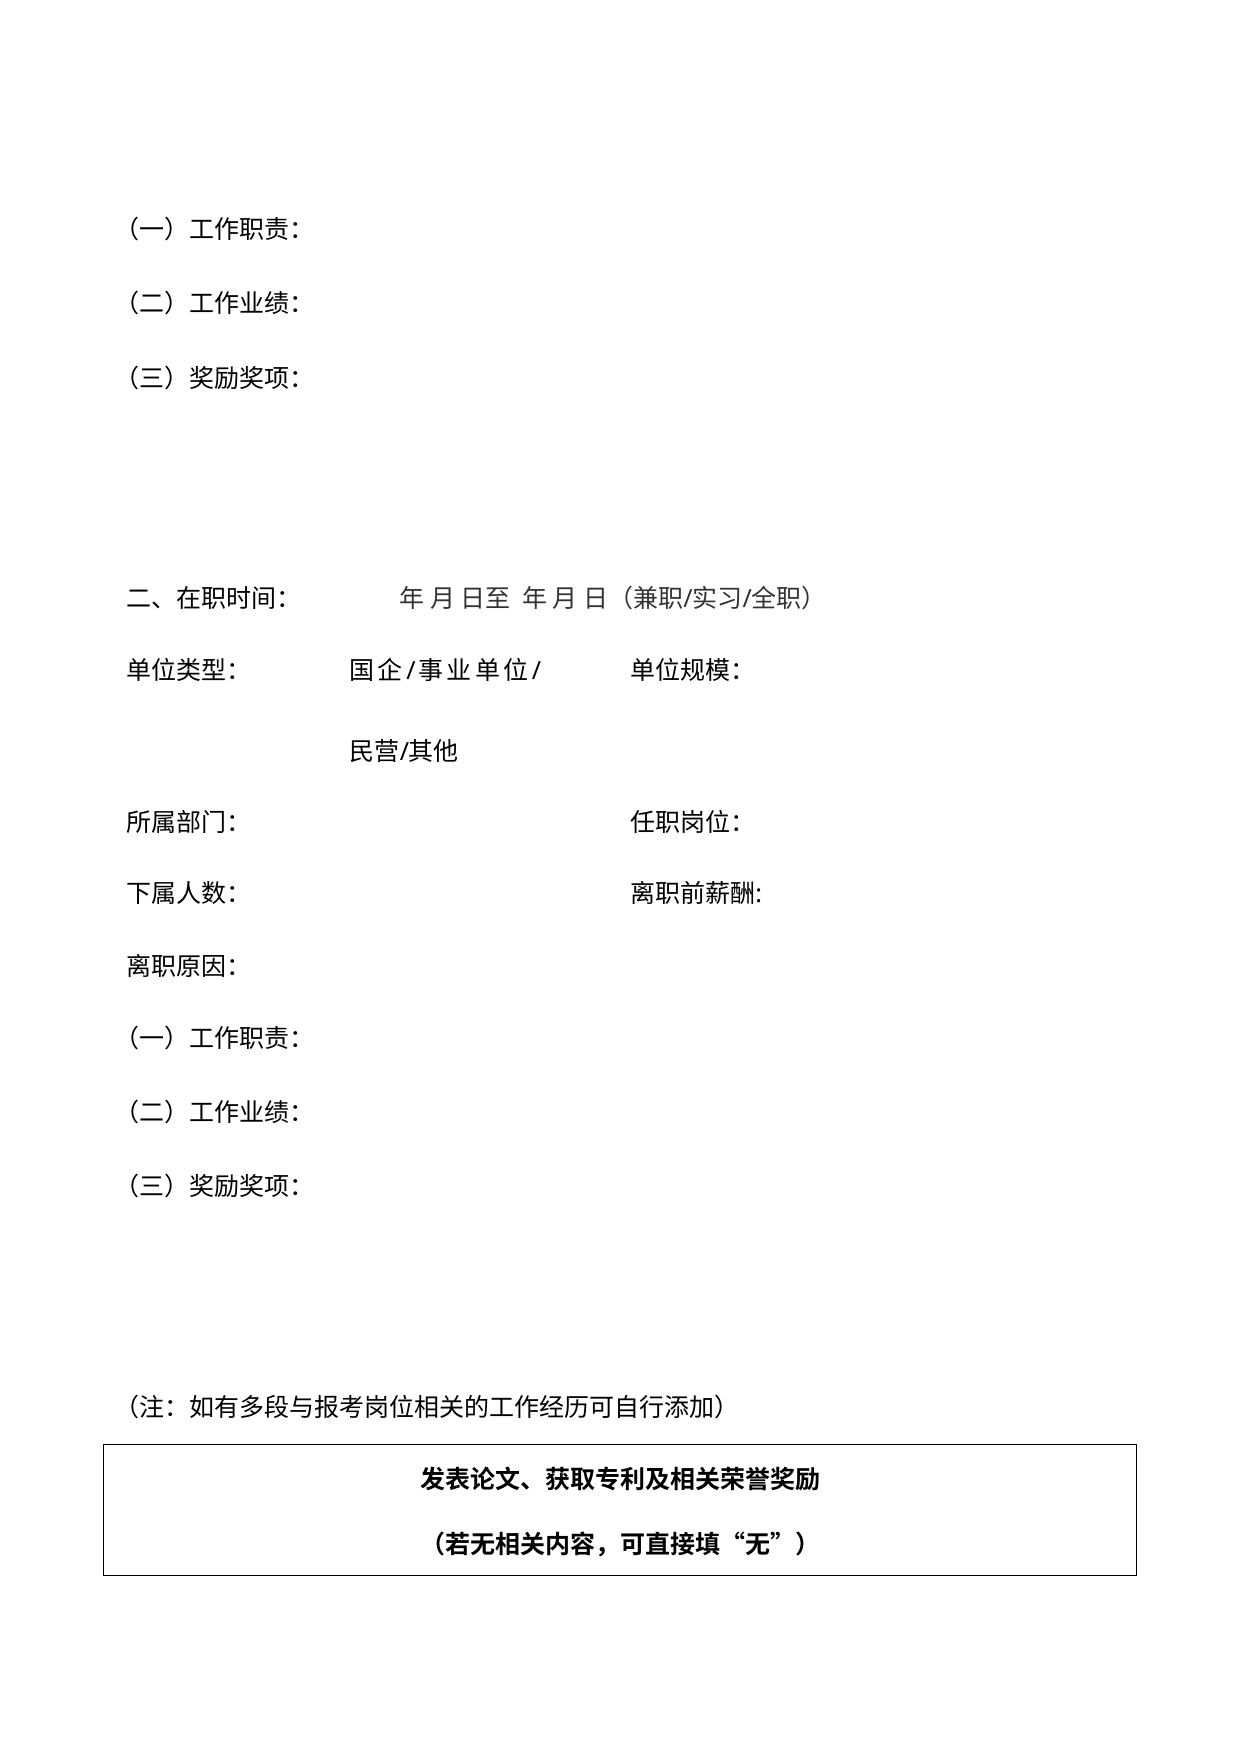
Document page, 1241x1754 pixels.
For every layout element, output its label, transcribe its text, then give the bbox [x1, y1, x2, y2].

table_cell 发表论文、获取专利及相关荣誉奖励 （若无相关内容，可直接填“无”） [104, 1445, 1136, 1575]
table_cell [103, 162, 1137, 1444]
